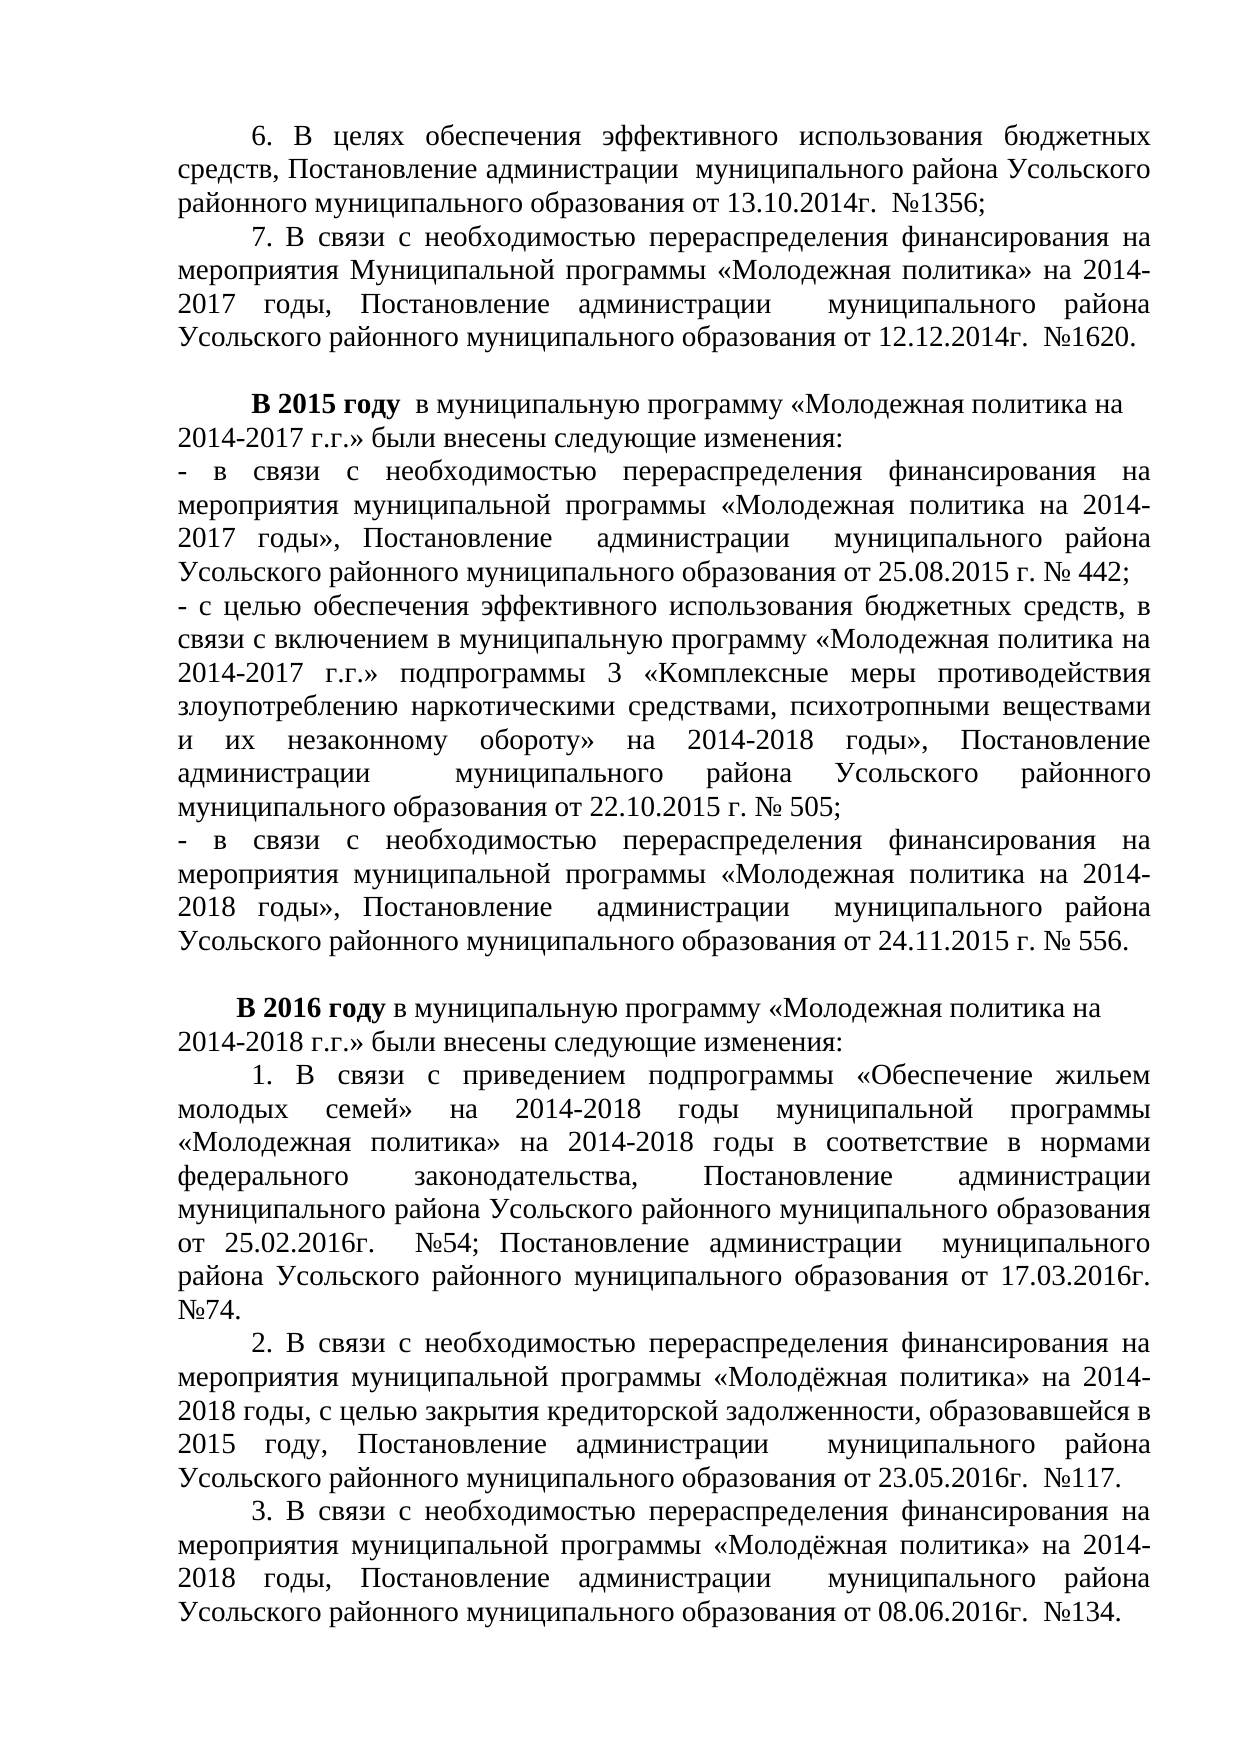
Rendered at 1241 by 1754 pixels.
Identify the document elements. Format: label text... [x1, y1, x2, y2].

subtitle 2014-2018 г.г.» были внесены следующие изменения: [177, 1024, 1152, 1057]
text 7. В связи с необходимостью перераспределения финансирования на мероприятия Муниципальной программы «Молодежная политика» на 2014-2017 годы, Постановление администрации муниципального района Усольского районного муниципального образования от 12.12.2014г. №1620. [177, 219, 1152, 353]
text 2. В связи с необходимостью перераспределения финансирования на мероприятия муниципальной программы «Молодёжная политика» на 2014-2018 годы, с целью закрытия кредиторской задолженности, образовавшейся в 2015 году, Постановление администрации муниципального района Усольского районного муниципального образования от 23.05.2016г. №117. [177, 1326, 1152, 1493]
subtitle 2014-2017 г.г.» были внесены следующие изменения: [177, 420, 1152, 453]
text 3. В связи с необходимостью перераспределения финансирования на мероприятия муниципальной программы «Молодёжная политика» на 2014-2018 годы, Постановление администрации муниципального района Усольского районного муниципального образования от 08.06.2016г. №134. [177, 1493, 1152, 1627]
subtitle В 2016 году в муниципальную программу «Молодежная политика на [236, 990, 1152, 1024]
text - в связи с необходимостью перераспределения финансирования на мероприятия муниципальной программы «Молодежная политика на 2014-2018 годы», Постановление администрации муниципального района Усольского районного муниципального образования от 24.11.2015 г. № 556. [177, 822, 1152, 957]
text 1. В связи с приведением подпрограммы «Обеспечение жильем молодых семей» на 2014-2018 годы муниципальной программы «Молодежная политика» на 2014-2018 годы в соответствие в нормами федерального законодательства, Постановление администрации муниципального района Усольского районного муниципального образования от 25.02.2016г. №54; Постановление администрации муниципального района Усольского районного муниципального образования от 17.03.2016г. №74. [177, 1057, 1152, 1326]
subtitle - в связи с необходимостью перераспределения финансирования на мероприятия муниципальной программы «Молодежная политика на 2014-2017 годы», Постановление администрации муниципального района Усольского районного муниципального образования от 25.08.2015 г. № 442; [177, 453, 1152, 588]
subtitle В 2015 году в муниципальную программу «Молодежная политика на [177, 386, 1152, 420]
text - с целью обеспечения эффективного использования бюджетных средств, в связи с включением в муниципальную программу «Молодежная политика на 2014-2017 г.г.» подпрограммы 3 «Комплексные меры противодействия злоупотреблению наркотическими средствами, психотропными веществами и их незаконному обороту» на 2014-2018 годы», Постановление администрации муниципального района Усольского районного муниципального образования от 22.10.2015 г. № 505; [177, 588, 1152, 822]
text 6. В целях обеспечения эффективного использования бюджетных средств, Постановление администрации муниципального района Усольского районного муниципального образования от 13.10.2014г. №1356; [177, 118, 1152, 219]
